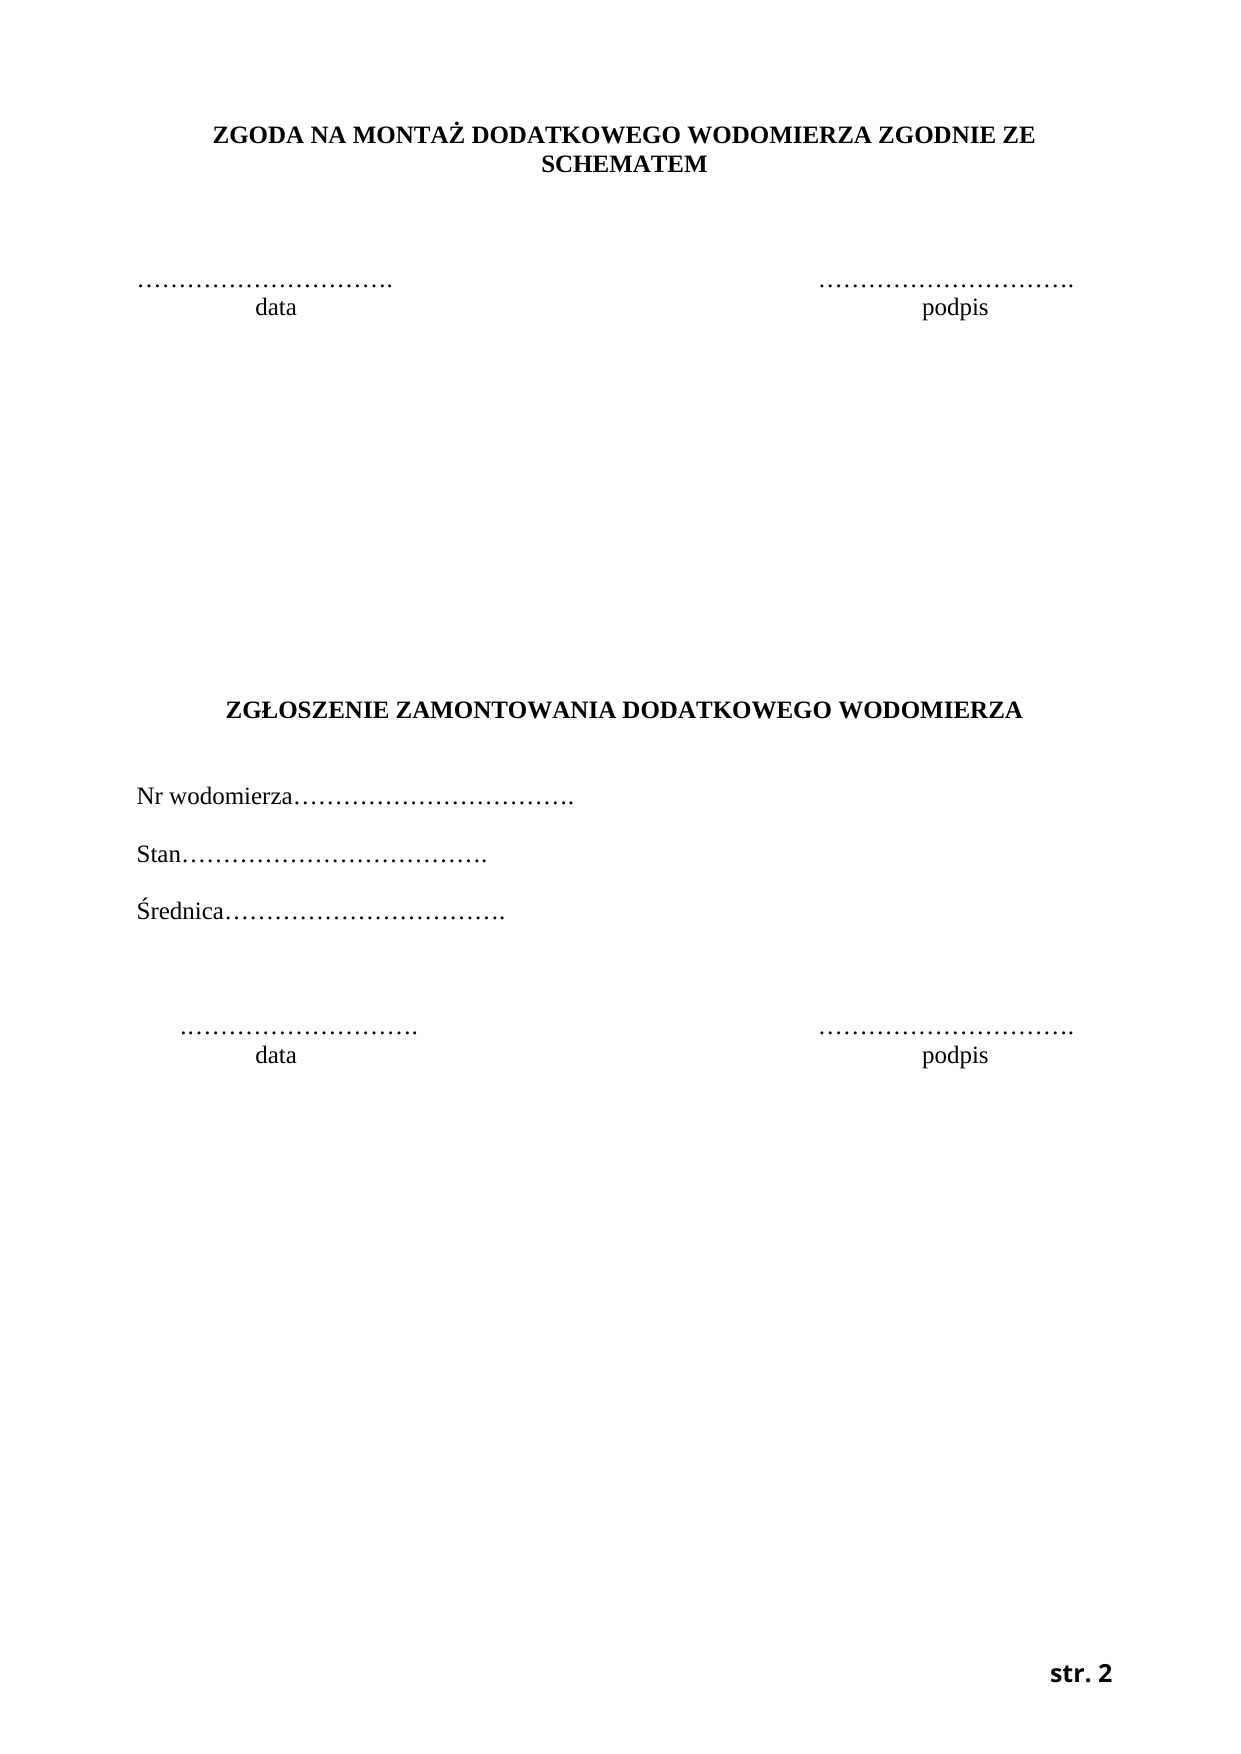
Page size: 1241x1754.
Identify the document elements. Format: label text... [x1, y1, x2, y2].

text Nr wodomierza……………………………. [136, 781, 1112, 810]
text data podpis [136, 292, 1112, 321]
text data podpis [136, 1040, 1112, 1069]
text Stan………………………………. [136, 839, 1112, 867]
text ZGŁOSZENIE ZAMONTOWANIA DODATKOWEGO WODOMIERZA [136, 695, 1112, 724]
text …………………………. …………………………. [136, 264, 1112, 292]
text Średnica……………………………. [136, 896, 1112, 925]
text .………………………. …………………………. [136, 1011, 1112, 1040]
text ZGODA NA MONTAŻ DODATKOWEGO WODOMIERZA ZGODNIE ZE SCHEMATEM [136, 120, 1112, 177]
